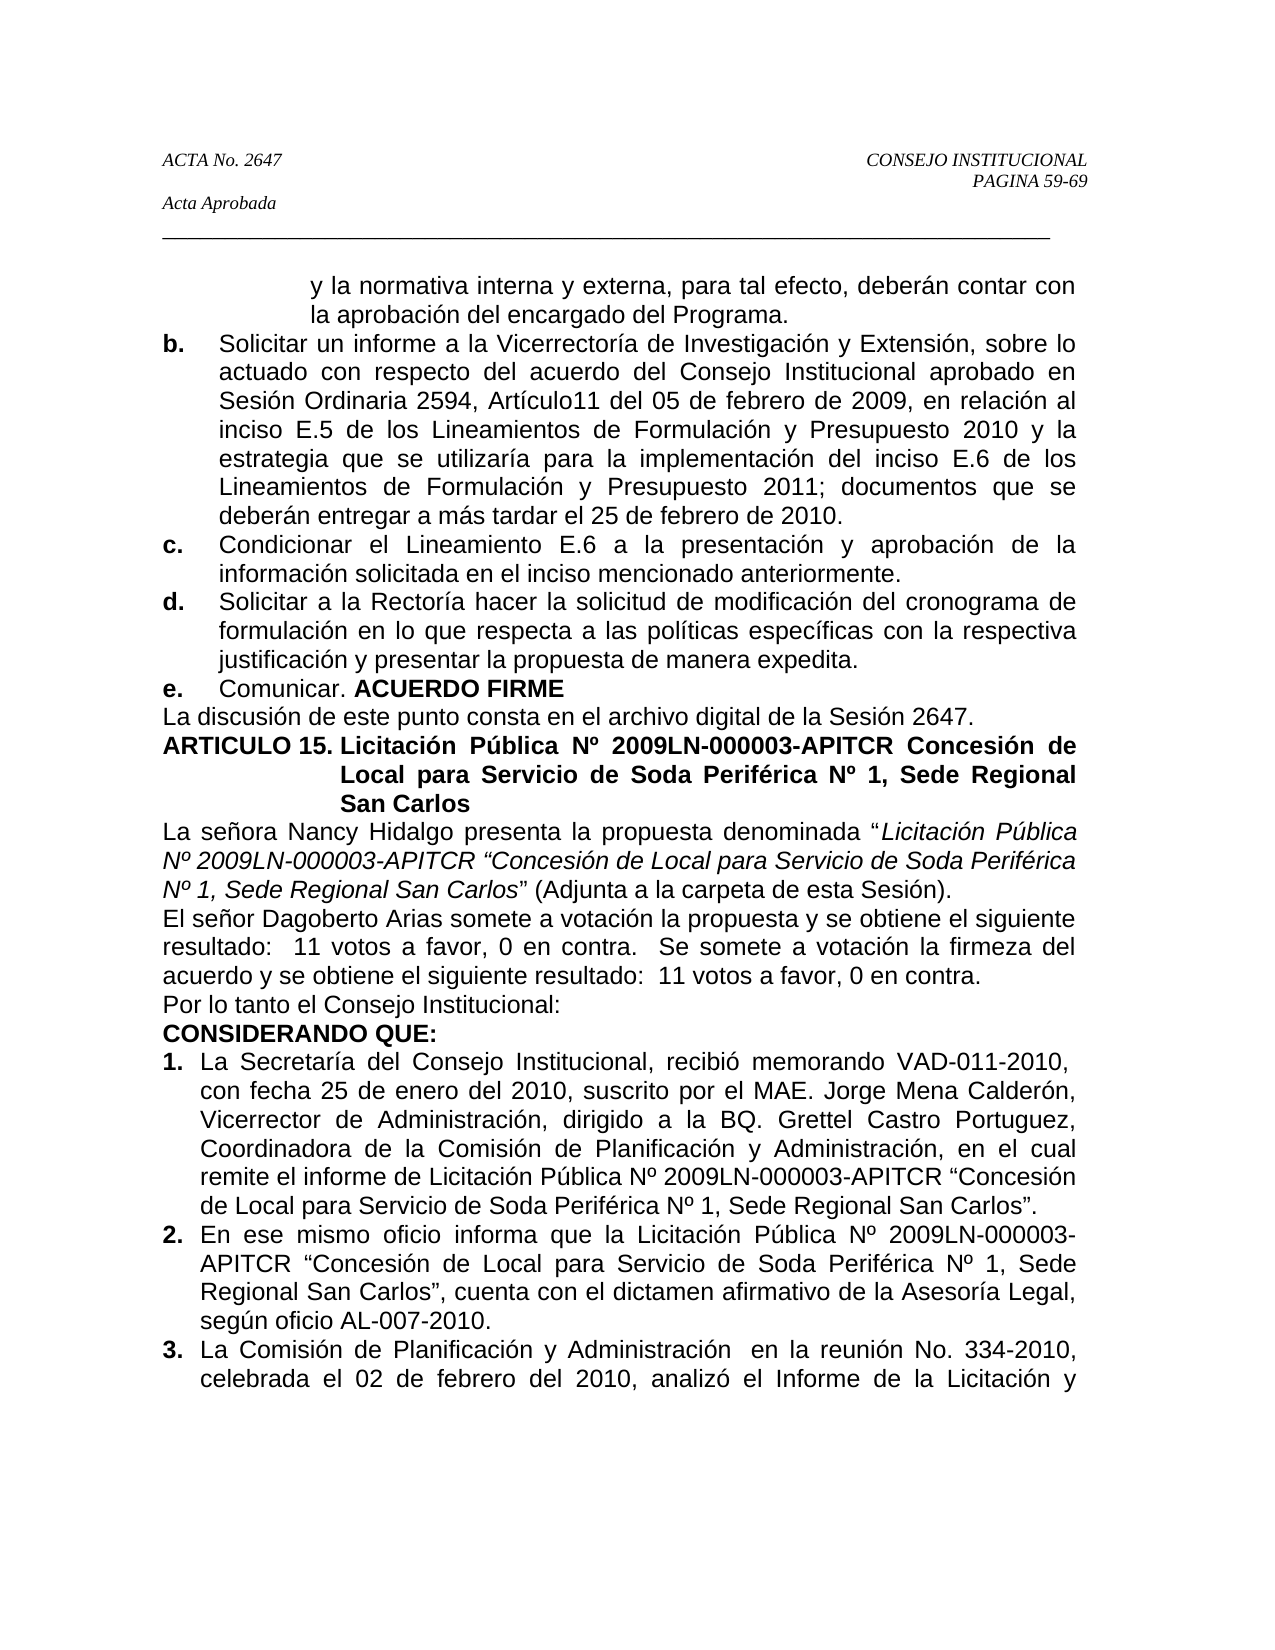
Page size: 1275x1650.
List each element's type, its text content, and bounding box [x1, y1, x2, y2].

list Solicitar a la Rectoría hacer la solicitud de modificación del cronograma de formulación en lo que respecta a las políticas específicas con la respectiva justificación y presentar la propuesta de manera expedita. [162, 587, 1078, 673]
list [281, 271, 1078, 328]
text Por lo tanto el Consejo Institucional: [162, 990, 1078, 1018]
text La señora Nancy Hidalgo presenta la propuesta denominada “Licitación Pública Nº 2009LN-000003-APITCR “Concesión de Local para Servicio de Soda Periférica Nº 1, Sede Regional San Carlos” (Adjunta a la carpeta de esta Sesión). [162, 817, 1078, 903]
text El señor Dagoberto Arias somete a votación la propuesta y se obtiene el siguiente resultado: 11 votos a favor, 0 en contra. Se somete a votación la firmeza del acuerdo y se obtiene el siguiente resultado: 11 votos a favor, 0 en contra. [162, 903, 1078, 990]
list Comunicar. ACUERDO FIRME [162, 673, 1078, 702]
text CONSIDERANDO QUE: [162, 1018, 1078, 1047]
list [162, 1335, 1078, 1392]
list En ese mismo oficio informa que la Licitación Pública Nº 2009LN-000003-APITCR “Concesión de Local para Servicio de Soda Periférica Nº 1, Sede Regional San Carlos”, cuenta con el dictamen afirmativo de la Asesoría Legal, según oficio AL-007-2010. [162, 1220, 1078, 1335]
list Condicionar el Lineamiento E.6 a la presentación y aprobación de la información solicitada en el inciso mencionado anteriormente. [162, 530, 1078, 587]
text La discusión de este punto consta en el archivo digital de la Sesión 2647. [162, 702, 1078, 731]
list La Secretaría del Consejo Institucional, recibió memorando VAD-011-2010, con fecha 25 de enero del 2010, suscrito por el MAE. Jorge Mena Calderón, Vicerrector de Administración, dirigido a la BQ. Grettel Castro Portuguez, Coordinadora de la Comisión de Planificación y Administración, en el cual remite el informe de Licitación Pública Nº 2009LN-000003-APITCR “Concesión de Local para Servicio de Soda Periférica Nº 1, Sede Regional San Carlos”. [162, 1047, 1078, 1220]
list Solicitar un informe a la Vicerrectoría de Investigación y Extensión, sobre lo actuado con respecto del acuerdo del Consejo Institucional aprobado en Sesión Ordinaria 2594, Artículo11 del 05 de febrero de 2009, en relación al inciso E.5 de los Lineamientos de Formulación y Presupuesto 2010 y la estrategia que se utilizaría para la implementación del inciso E.6 de los Lineamientos de Formulación y Presupuesto 2011; documentos que se deberán entregar a más tardar el 25 de febrero de 2010. [162, 328, 1078, 530]
text ARTICULO 15. Licitación Pública Nº 2009LN-000003-APITCR Concesión de Local para Servicio de Soda Periférica Nº 1, Sede Regional San Carlos [162, 731, 1078, 817]
